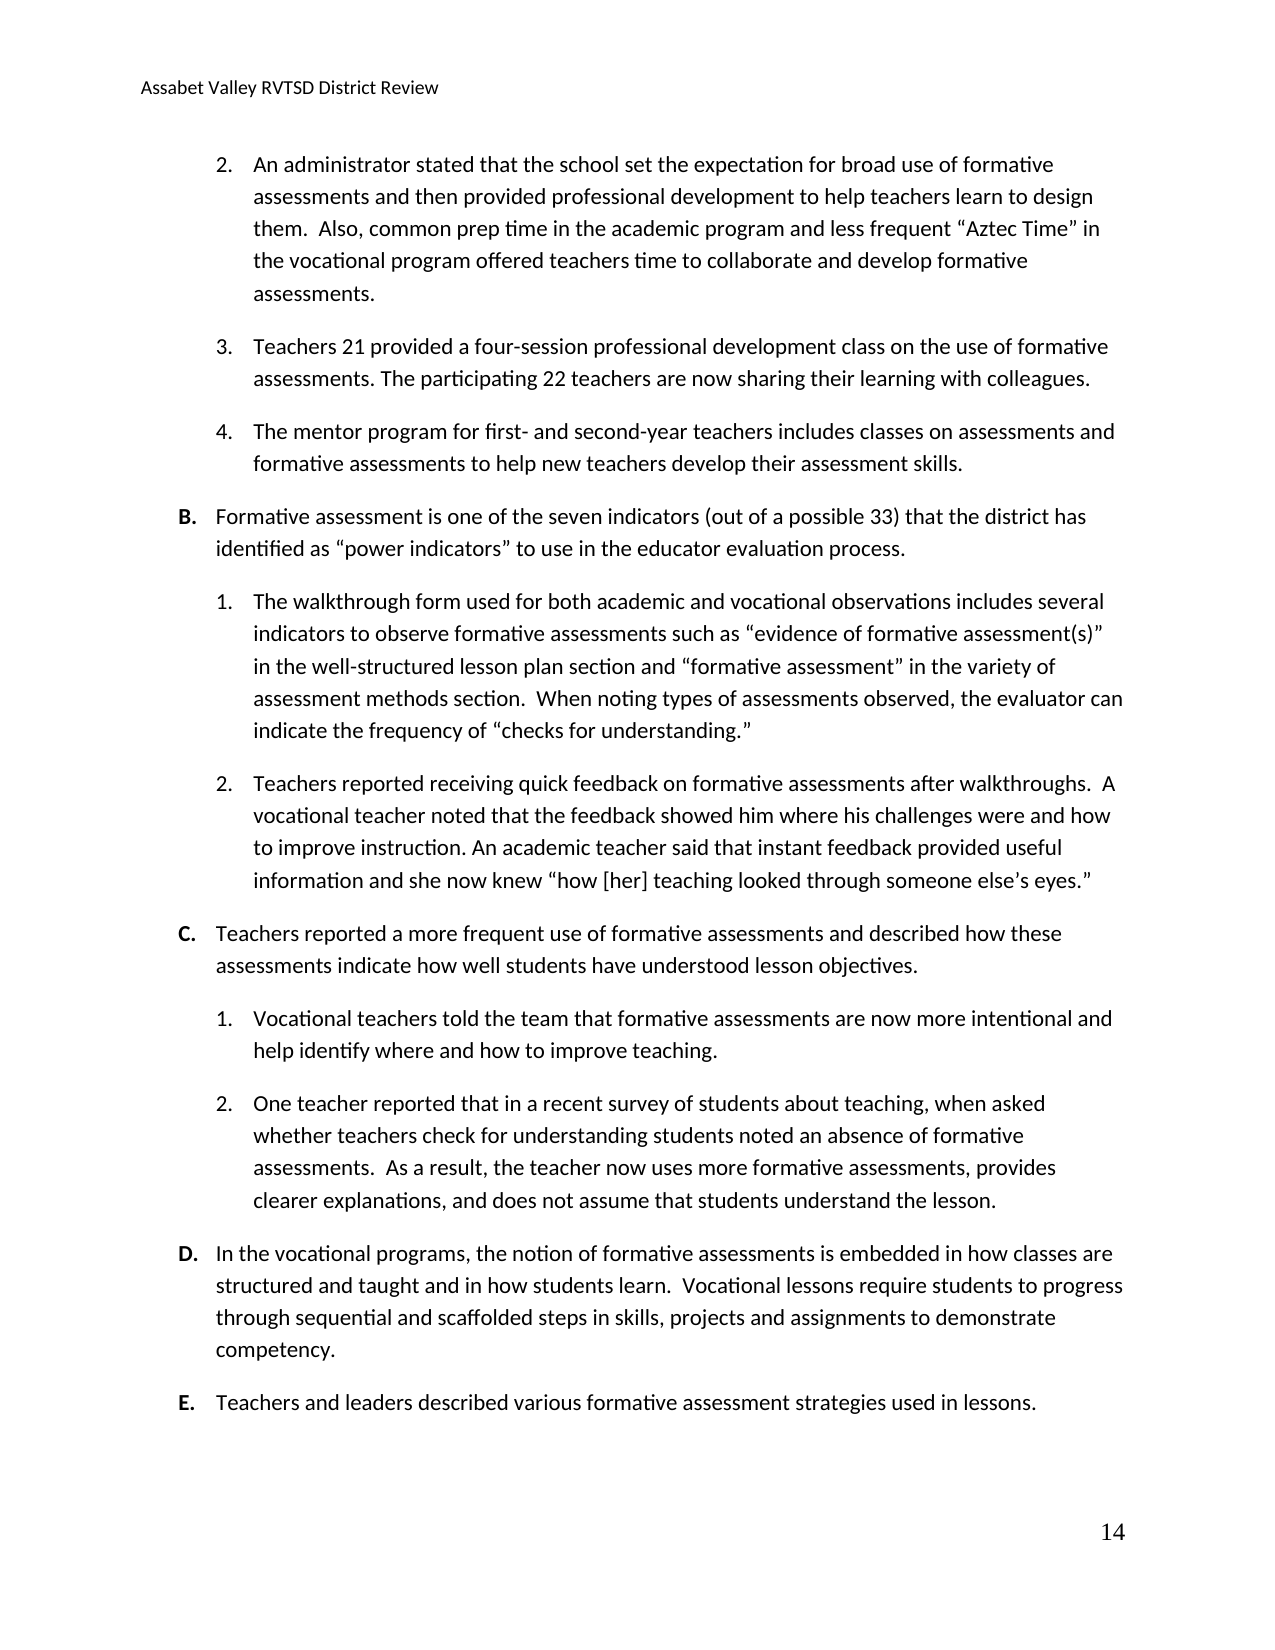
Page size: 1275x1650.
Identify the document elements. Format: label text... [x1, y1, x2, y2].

text E. Teachers and leaders described various formative assessment strategies used in lessons. [178, 1388, 1125, 1416]
list The walkthrough form used for both academic and vocational observations includes several indicators to observe formative assessments such as “evidence of formative assessment(s)” in the well-structured lesson plan section and “formative assessment” in the variety of assessment methods section. When noting types of assessments observed, the evaluator can indicate the frequency of “checks for understanding.” [216, 587, 1125, 744]
list The mentor program for first- and second-year teachers includes classes on assessments and formative assessments to help new teachers develop their assessment skills. [216, 417, 1125, 477]
list One teacher reported that in a recent survey of students about teaching, when asked whether teachers check for understanding students noted an absence of formative assessments. As a result, the teacher now uses more formative assessments, provides clearer explanations, and does not assume that students understand the lesson. [216, 1089, 1125, 1214]
list Teachers 21 provided a four-session professional development class on the use of formative assessments. The participating 22 teachers are now sharing their learning with colleagues. [216, 332, 1125, 392]
list Teachers reported receiving quick feedback on formative assessments after walkthroughs. A vocational teacher noted that the feedback showed him where his challenges were and how to improve instruction. An academic teacher said that instant feedback provided useful information and she now knew “how [her] teaching looked through someone else’s eyes.” [216, 769, 1125, 894]
text D. In the vocational programs, the notion of formative assessments is embedded in how classes are structured and taught and in how students learn. Vocational lessons require students to progress through sequential and scaffolded steps in skills, projects and assignments to demonstrate competency. [178, 1239, 1125, 1363]
list Formative assessment is one of the seven indicators (out of a possible 33) that the district has identified as “power indicators” to use in the educator evaluation process. [178, 502, 1125, 562]
list An administrator stated that the school set the expectation for broad use of formative assessments and then provided professional development to help teachers learn to design them. Also, common prep time in the academic program and less frequent “Aztec Time” in the vocational program offered teachers time to collaborate and develop formative assessments. [216, 150, 1125, 307]
list Teachers reported a more frequent use of formative assessments and described how these assessments indicate how well students have understood lesson objectives. [178, 919, 1125, 979]
list Vocational teachers told the team that formative assessments are now more intentional and help identify where and how to improve teaching. [216, 1004, 1125, 1064]
